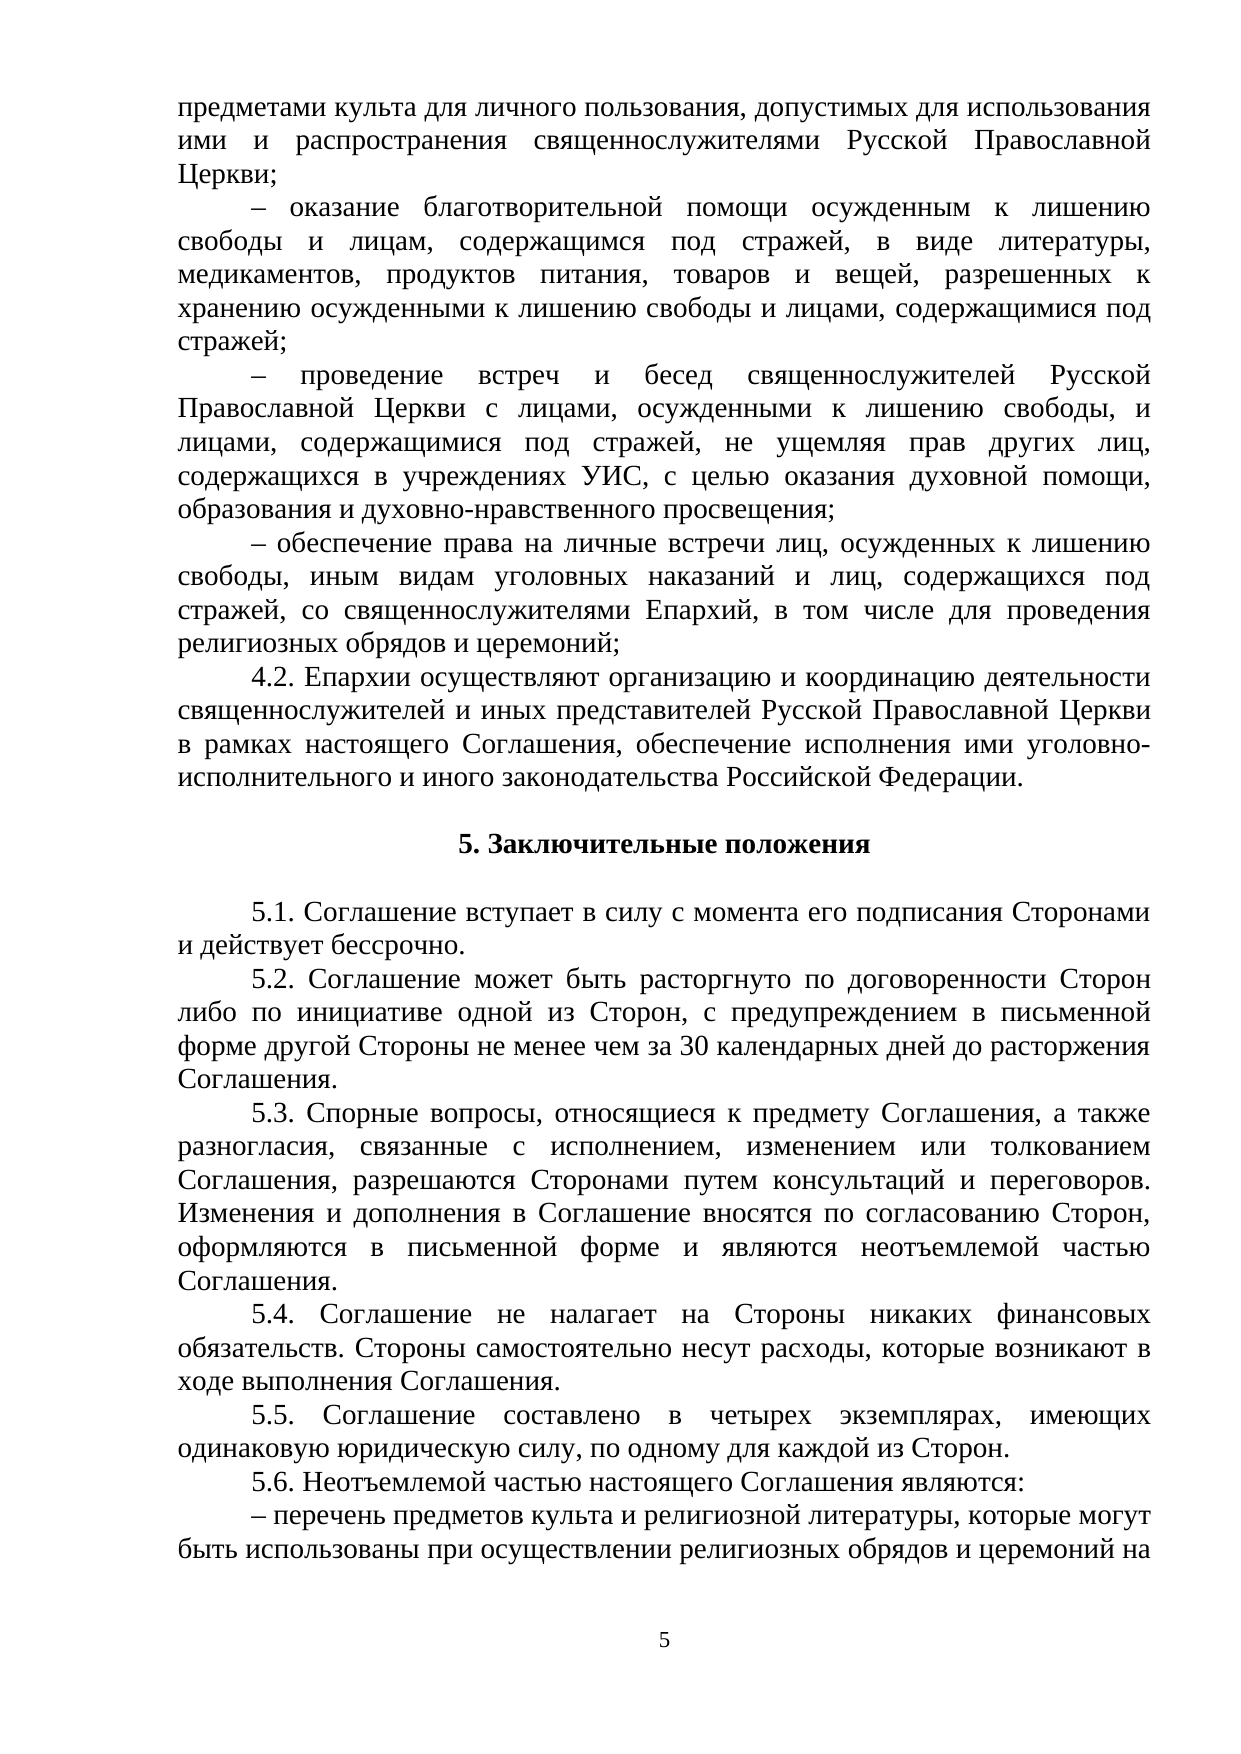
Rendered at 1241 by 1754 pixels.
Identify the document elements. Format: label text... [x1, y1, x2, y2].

text 5. Заключительные положения [177, 827, 1152, 860]
text – обеспечение права на личные встречи лиц, осужденных к лишению свободы, иным видам уголовных наказаний и лиц, содержащихся под стражей, со священнослужителями Епархий, в том числе для проведения религиозных обрядов и церемоний; [177, 525, 1152, 659]
text 5.1. Соглашение вступает в силу с момента его подписания Сторонами и действует бессрочно. [177, 894, 1152, 961]
text – оказание благотворительной помощи осужденным к лишению свободы и лицам, содержащимся под стражей, в виде литературы, медикаментов, продуктов питания, товаров и вещей, разрешенных к хранению осужденными к лишению свободы и лицами, содержащимися под стражей; [177, 189, 1152, 357]
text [177, 89, 1152, 189]
text 5.6. Неотъемлемой частью настоящего Соглашения являются: [177, 1464, 1152, 1497]
text 5.2. Соглашение может быть расторгнуто по договоренности Сторон либо по инициативе одной из Сторон, с предупреждением в письменной форме другой Стороны не менее чем за 30 календарных дней до расторжения Соглашения. [177, 961, 1152, 1095]
text 5.3. Спорные вопросы, относящиеся к предмету Соглашения, а также разногласия, связанные с исполнением, изменением или толкованием Соглашения, разрешаются Сторонами путем консультаций и переговоров. Изменения и дополнения в Соглашение вносятся по согласованию Сторон, оформляются в письменной форме и являются неотъемлемой частью Соглашения. [177, 1095, 1152, 1296]
text 4.2. Епархии осуществляют организацию и координацию деятельности священнослужителей и иных представителей Русской Православной Церкви в рамках настоящего Соглашения, обеспечение исполнения ими уголовно-исполнительного и иного законодательства Российской Федерации. [177, 659, 1152, 793]
text 5.4. Соглашение не налагает на Стороны никаких финансовых обязательств. Стороны самостоятельно несут расходы, которые возникают в ходе выполнения Соглашения. [177, 1296, 1152, 1397]
text – проведение встреч и бесед священнослужителей Русской Православной Церкви с лицами, осужденными к лишению свободы, и лицами, содержащимися под стражей, не ущемляя прав других лиц, содержащихся в учреждениях УИС, с целью оказания духовной помощи, образования и духовно-нравственного просвещения; [177, 357, 1152, 525]
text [177, 1497, 1152, 1564]
text 5.5. Соглашение составлено в четырех экземплярах, имеющих одинаковую юридическую силу, по одному для каждой из Сторон. [177, 1397, 1152, 1464]
